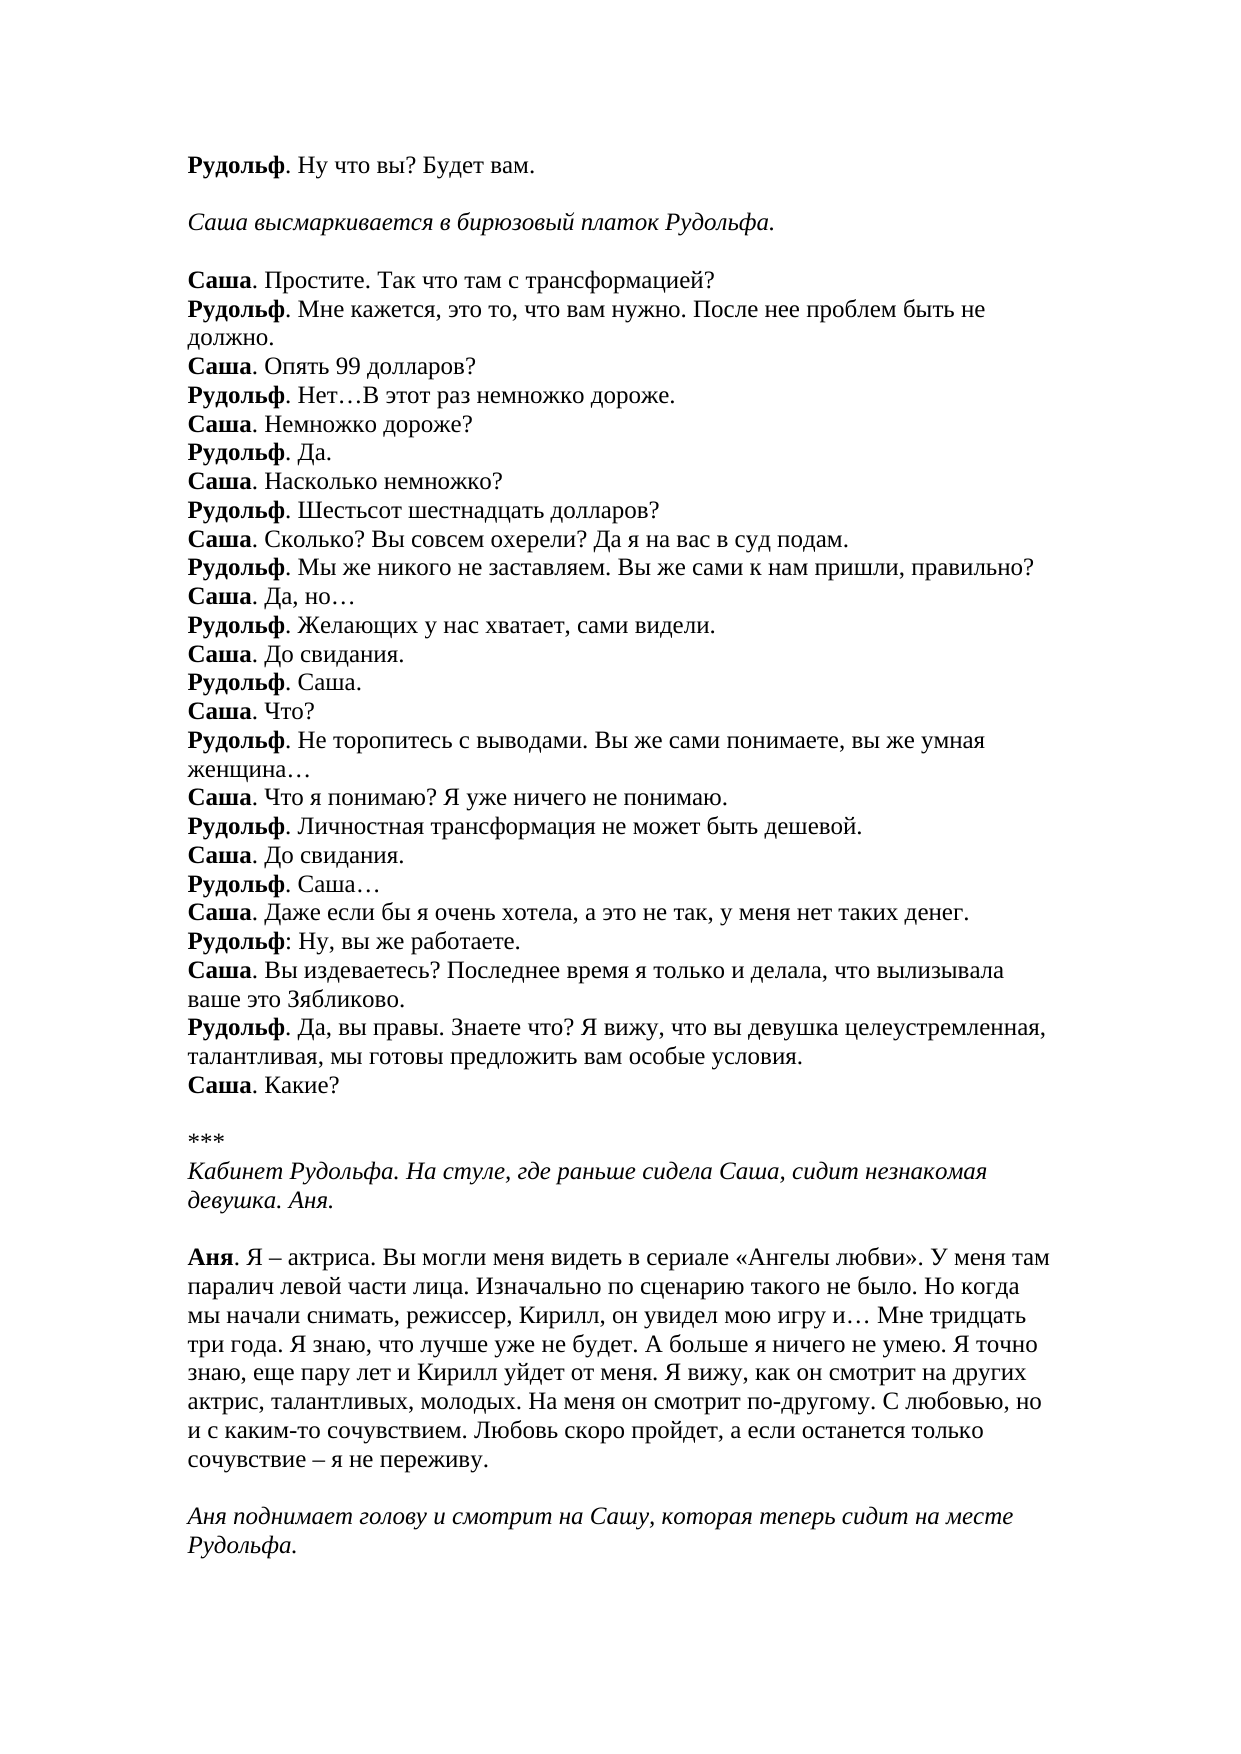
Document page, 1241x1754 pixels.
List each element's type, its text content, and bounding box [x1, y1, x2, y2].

text Саша. Даже если бы я очень хотела, а это не так, у меня нет таких денег. [187, 897, 1053, 926]
text Саша. Сколько? Вы совсем охерели? Да я на вас в суд подам. [187, 524, 1053, 552]
text Саша. Да, но… [187, 581, 1053, 610]
text Рудольф. Да, вы правы. Знаете что? Я вижу, что вы девушка целеустремленная, талантливая, мы готовы предложить вам особые условия. [187, 1012, 1053, 1070]
text Рудольф. Ну что вы? Будет вам. [187, 150, 1053, 179]
text Саша. Опять 99 долларов? [187, 351, 1053, 380]
text Рудольф. Саша. [187, 667, 1053, 696]
text Саша. Что? [187, 696, 1053, 725]
text Саша. Насколько немножко? [187, 466, 1053, 495]
text Рудольф. Личностная трансформация не может быть дешевой. [187, 811, 1053, 840]
text Рудольф. Саша… [187, 869, 1053, 897]
text Саша. Какие? [187, 1070, 1053, 1099]
text Рудольф. Нет…В этот раз немножко дороже. [187, 380, 1053, 409]
text Саша. До свидания. [187, 639, 1053, 667]
text Саша. Немножко дороже? [187, 409, 1053, 437]
text Саша высмаркивается в бирюзовый платок Рудольфа. [187, 207, 1053, 236]
text Рудольф. Не торопитесь с выводами. Вы же сами понимаете, вы же умная женщина… [187, 725, 1053, 782]
text Рудольф. Мне кажется, это то, что вам нужно. После нее проблем быть не должно. [187, 294, 1053, 351]
text Саша. Простите. Так что там с трансформацией? [187, 265, 1053, 294]
text Рудольф. Мы же никого не заставляем. Вы же сами к нам пришли, правильно? [187, 552, 1053, 581]
text Рудольф: Ну, вы же работаете. [187, 926, 1053, 955]
text Саша. Вы издеваетесь? Последнее время я только и делала, что вылизывала ваше это Зябликово. [187, 955, 1053, 1012]
text Аня. Я – актриса. Вы могли меня видеть в сериале «Ангелы любви». У меня там паралич левой части лица. Изначально по сценарию такого не было. Но когда мы начали снимать, режиссер, Кирилл, он увидел мою игру и… Мне тридцать три года. Я знаю, что лучше уже не будет. А больше я ничего не умею. Я точно знаю, еще пару лет и Кирилл уйдет от меня. Я вижу, как он смотрит на других актрис, талантливых, молодых. На меня он смотрит по-другому. С любовью, но и с каким-то сочувствием. Любовь скоро пройдет, а если останется только сочувствие – я не переживу. [187, 1242, 1053, 1472]
text Саша. До свидания. [187, 840, 1053, 869]
text Рудольф. Шестьсот шестнадцать долларов? [187, 495, 1053, 524]
text Кабинет Рудольфа. На стуле, где раньше сидела Саша, сидит незнакомая девушка. Аня. [187, 1156, 1053, 1214]
text Рудольф. Желающих у нас хватает, сами видели. [187, 610, 1053, 639]
text *** [187, 1127, 1053, 1156]
text Саша. Что я понимаю? Я уже ничего не понимаю. [187, 782, 1053, 811]
text Аня поднимает голову и смотрит на Сашу, которая теперь сидит на месте Рудольфа. [187, 1501, 1053, 1559]
text Рудольф. Да. [187, 437, 1053, 466]
